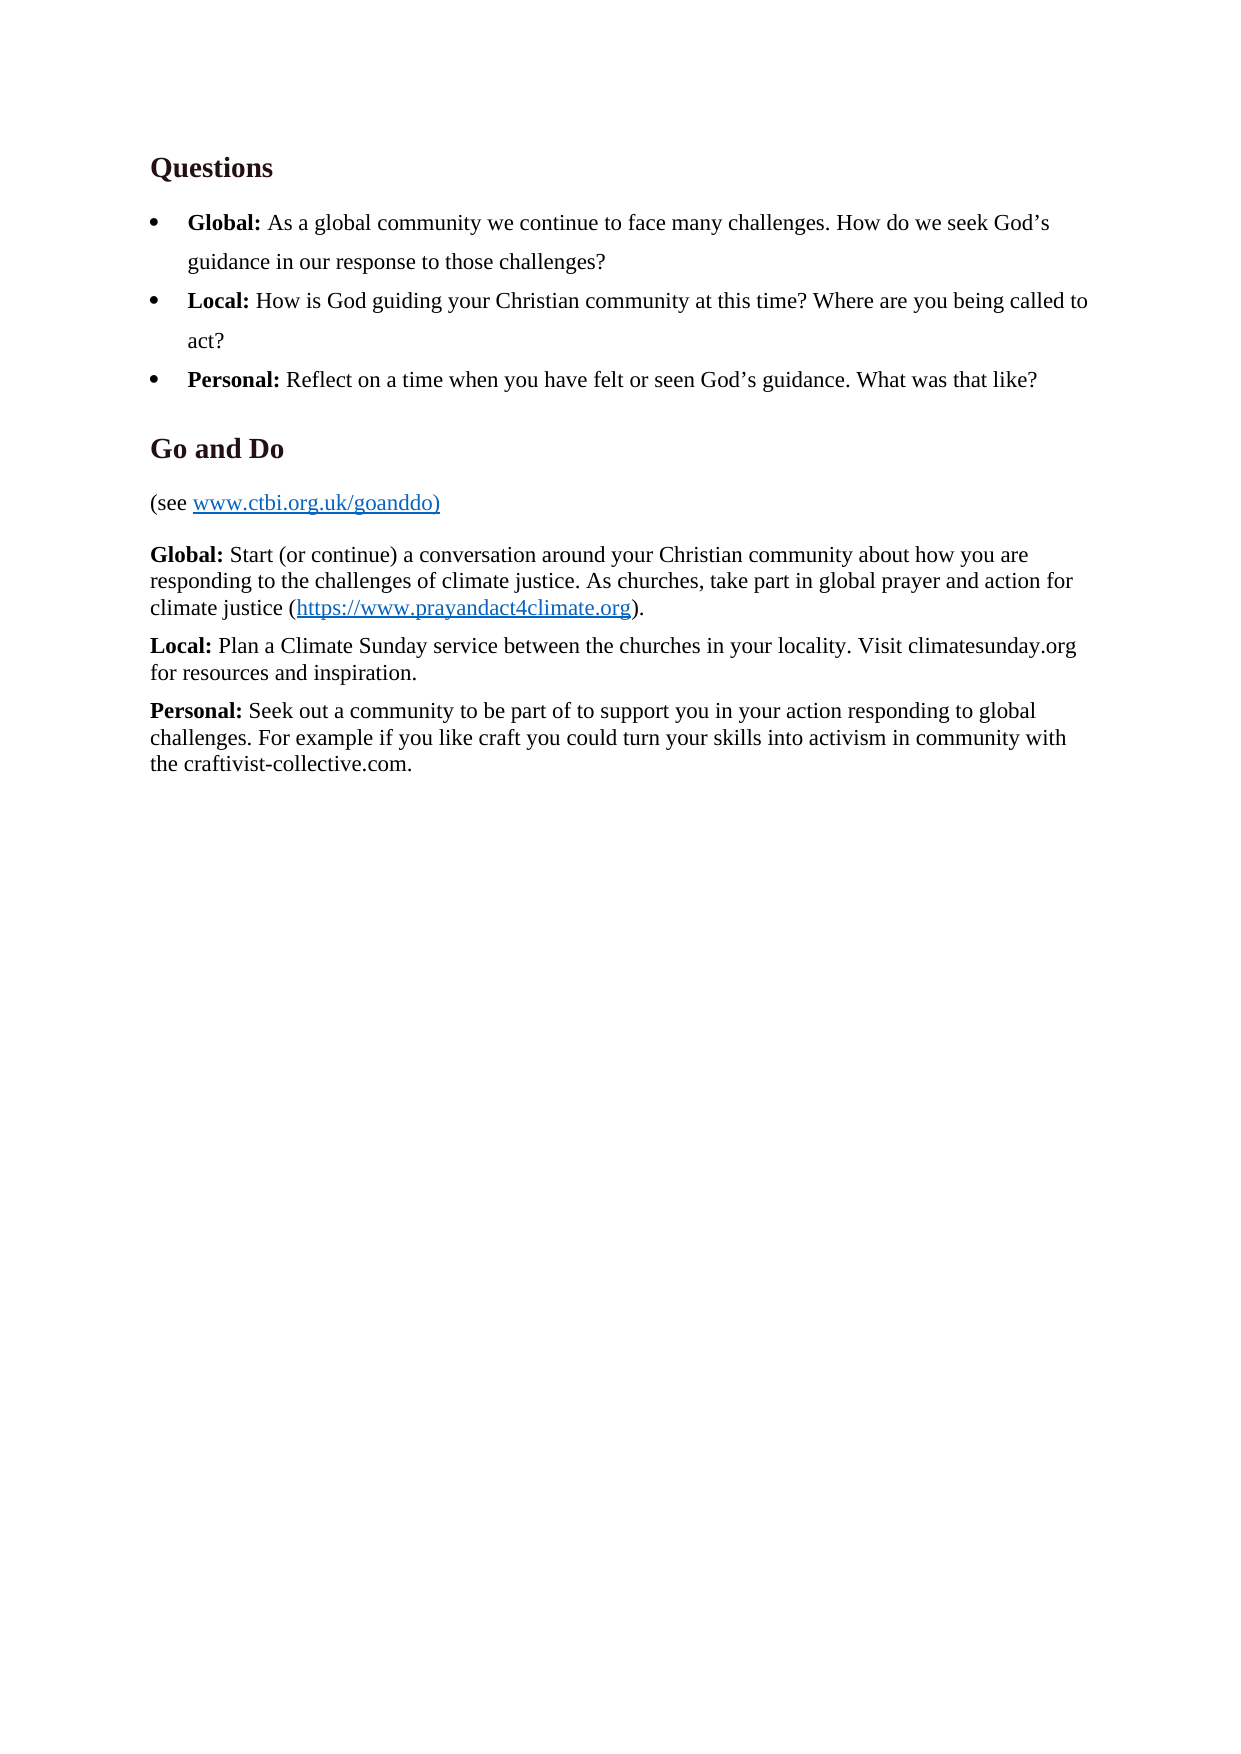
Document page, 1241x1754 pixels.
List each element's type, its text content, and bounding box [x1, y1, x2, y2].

text Local: Plan a Climate Sunday service between the churches in your locality. Visit climatesunday.org for resources and inspiration. [150, 632, 1090, 685]
list Global: As a global community we continue to face many challenges. How do we seek God’s guidance in our response to those challenges? [150, 208, 1090, 274]
subtitle Questions [150, 150, 1090, 183]
subtitle Go and Do [150, 431, 1090, 464]
list Local: How is God guiding your Christian community at this time? Where are you being called to act? [150, 287, 1090, 353]
text Personal: Seek out a community to be part of to support you in your action responding to global challenges. For example if you like craft you could turn your skills into activism in community with the craftivist-collective.com. [150, 698, 1090, 777]
text Global: Start (or continue) a conversation around your Christian community about how you are responding to the challenges of climate justice. As churches, take part in global prayer and action for climate justice (https://www.prayandact4climate.org). [150, 541, 1090, 620]
list Personal: Reflect on a time when you have felt or seen God’s guidance. What was that like? [150, 366, 1090, 393]
text (see www.ctbi.org.uk/goanddo) [150, 489, 1090, 516]
